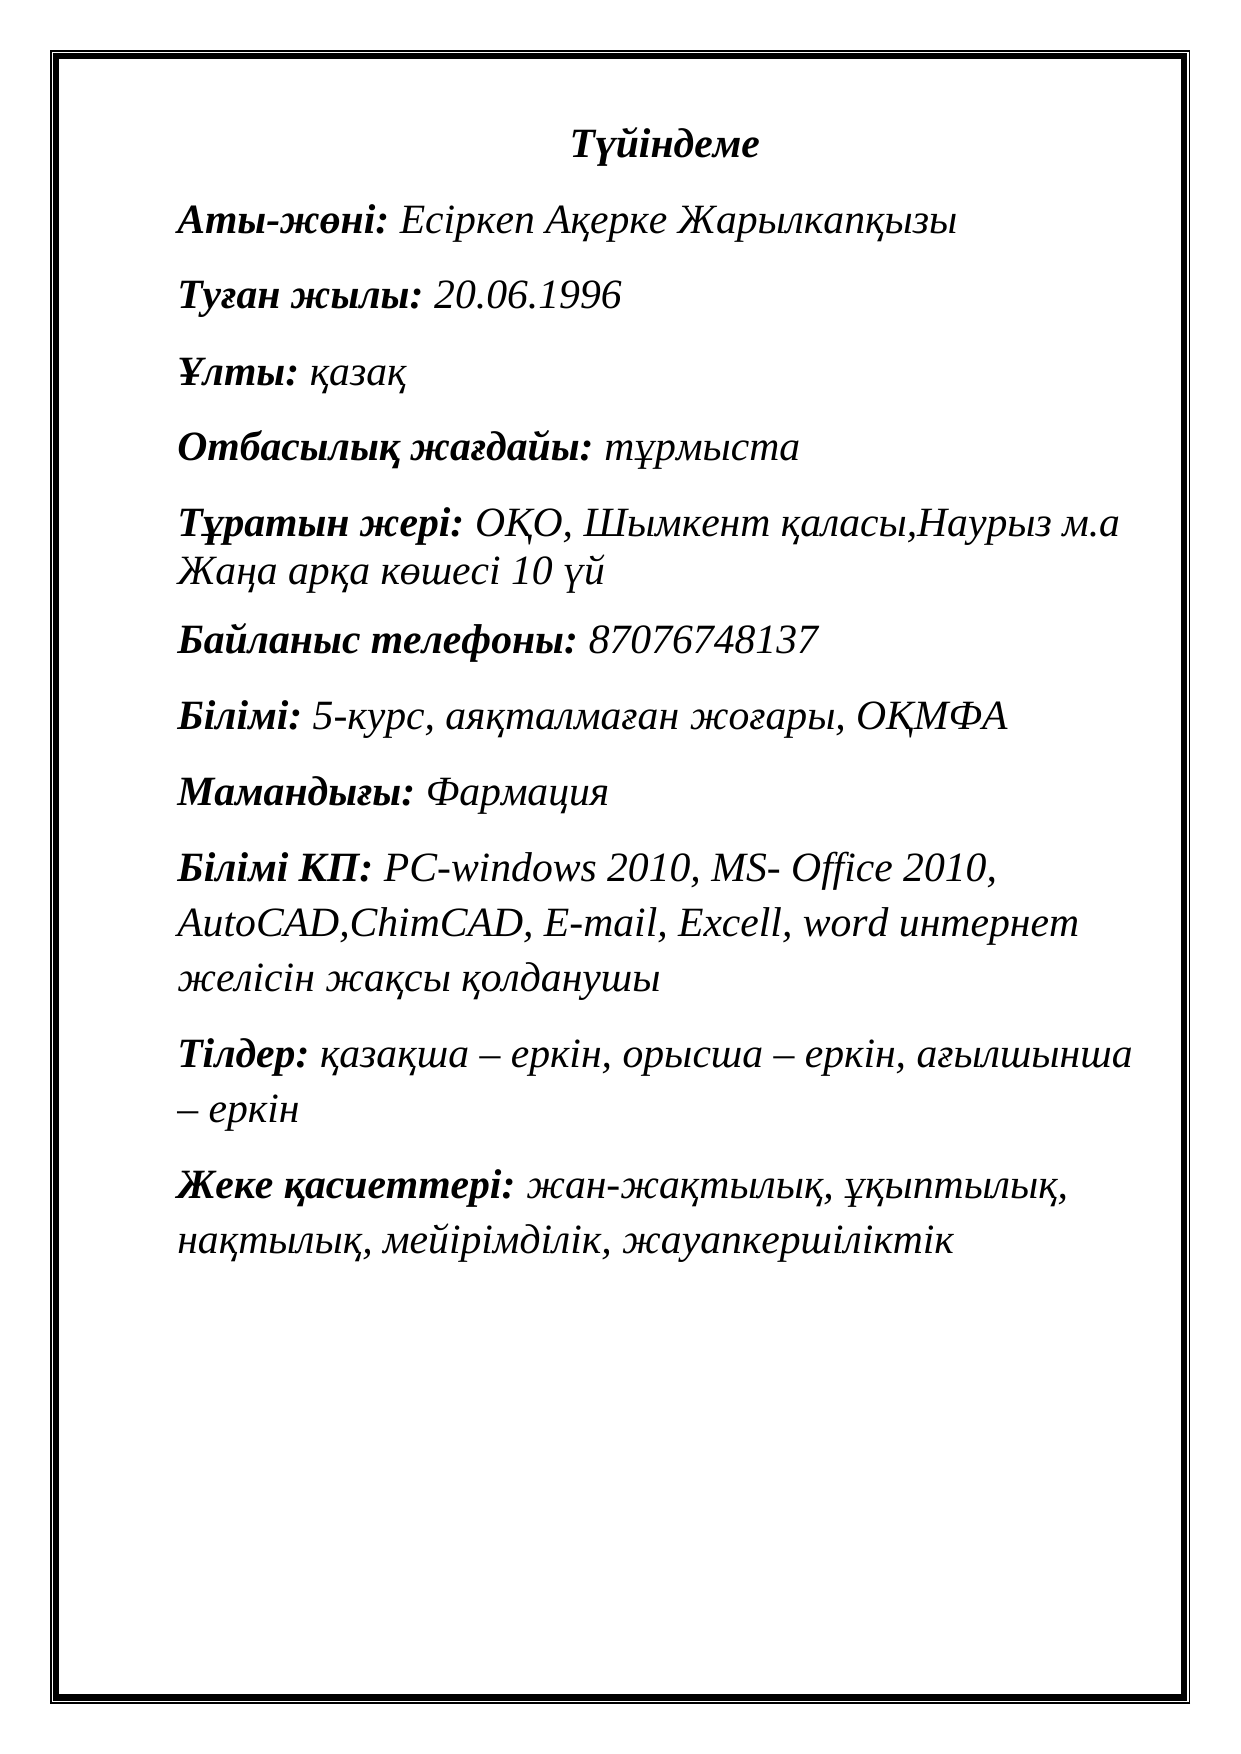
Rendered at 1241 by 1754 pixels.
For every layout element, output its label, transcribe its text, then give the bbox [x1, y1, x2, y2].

text Ұлты: қазақ [177, 346, 1152, 394]
text Аты-жөні: Есіркеп Ақерке Жарылкапқызы [177, 194, 1152, 242]
text Туған жылы: 20.06.1996 [177, 270, 1152, 318]
text Отбасылық жағдайы: тұрмыста [177, 422, 1152, 470]
text Білімі КП: PC-windows 2010, MS- Office 2010, AutoCAD,ChimCAD, E-mail, Excell, word интернет желісін жақсы қолданушы [177, 842, 1152, 1000]
text Түйіндеме [177, 118, 1152, 166]
text Тілдер: қазақша – еркін, орысша – еркін, ағылшынша – еркін [177, 1028, 1152, 1131]
text Мамандығы: Фармация [177, 766, 1152, 814]
text Білімі: 5-курс, аяқталмаған жоғары, ОҚМФА [177, 690, 1152, 738]
text Тұратын жері: ОҚО, Шымкент қаласы,Наурыз м.а Жаңа арқа көшесі 10 үй [177, 498, 1152, 594]
text Байланыс телефоны: 87076748137 [177, 614, 1152, 662]
text Жеке қасиеттері: жан-жақтылық, ұқыптылық, нақтылық, мейірімділік, жауапкершіліктік [177, 1159, 1152, 1262]
